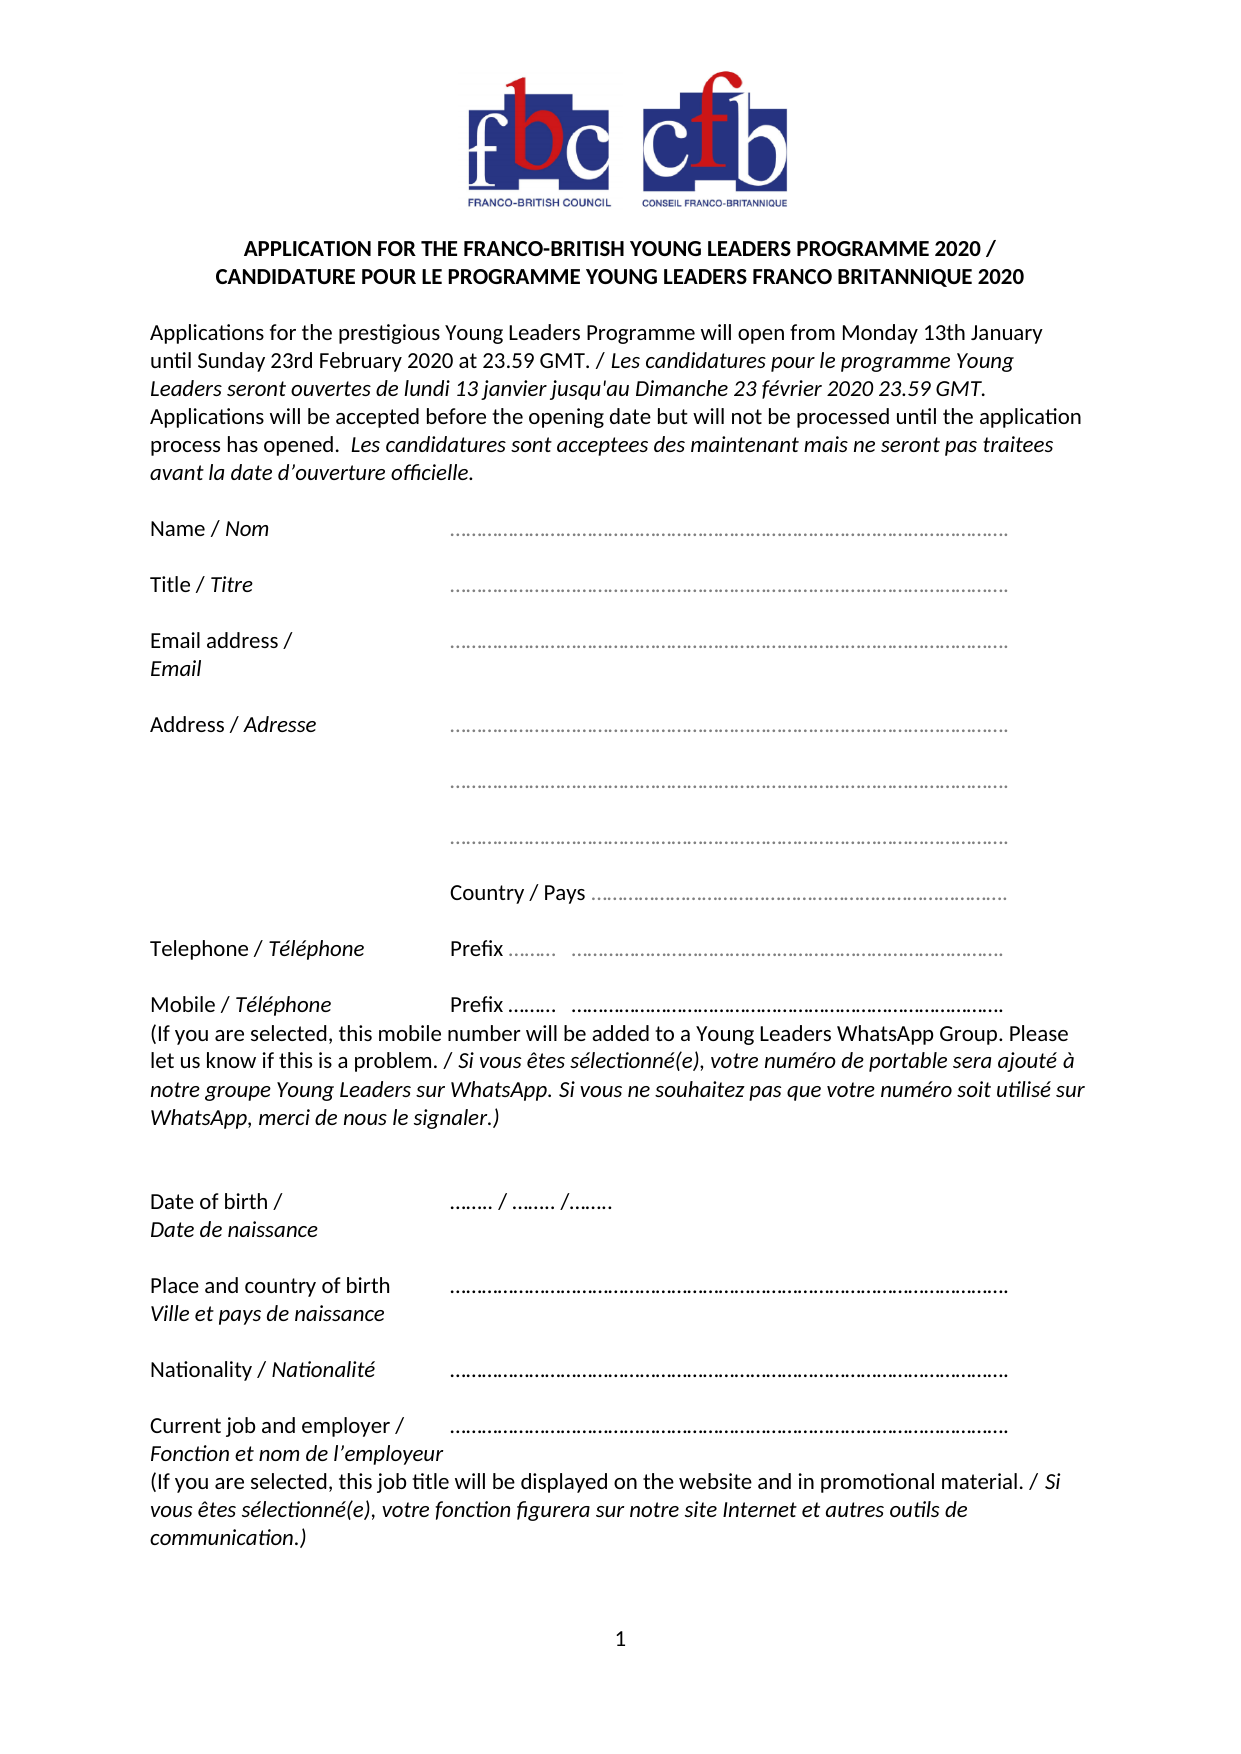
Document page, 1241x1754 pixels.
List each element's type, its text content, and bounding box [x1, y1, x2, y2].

text Address / Adresse ……………………………………………………………………………………………. [150, 710, 1090, 738]
text Current job and employer / ……………………………………………………………………………………………. [150, 1411, 1090, 1439]
text Email [150, 654, 1090, 682]
text Date de naissance [150, 1215, 1090, 1243]
text Date of birth / …….. / …….. /…….. [150, 1187, 1090, 1215]
picture [457, 68, 624, 213]
picture [634, 62, 802, 215]
text APPLICATION FOR THE FRANCO-BRITISH YOUNG LEADERS PROGRAMME 2020 / [150, 234, 1090, 262]
text ……………………………………………………………………………………………. [150, 766, 1090, 794]
text Telephone / Téléphone Prefix ……… ………………………………………………………………………. [150, 934, 1090, 963]
text ……………………………………………………………………………………………. [150, 822, 1090, 851]
text Country / Pays ……………………………………………………………………. [150, 878, 1090, 907]
text Applications for the prestigious Young Leaders Programme will open from Monday 13th January until Sunday 23rd February 2020 at 23.59 GMT. / Les candidatures pour le programme Young Leaders seront ouvertes de lundi 13 janvier jusqu'au Dimanche 23 février 2020 23.59 GMT. Applications will be accepted before the opening date but will not be processed until the application process has opened. Les candidatures sont acceptees des maintenant mais ne seront pas traitees avant la date d’ouverture officielle. [150, 318, 1090, 486]
text CANDIDATURE POUR LE PROGRAMME YOUNG LEADERS FRANCO BRITANNIQUE 2020 [150, 262, 1090, 290]
text Nationality / Nationalité ……………………………………………………………………………………………. [150, 1355, 1090, 1383]
text Email address / ……………………………………………………………………………………………. [150, 626, 1090, 654]
text Mobile / Téléphone Prefix ……… ………………………………………………………………………. [150, 991, 1090, 1019]
text (If you are selected, this job title will be displayed on the website and in promotional material. / Si vous êtes sélectionné(e), votre fonction figurera sur notre site Internet et autres outils de communication.) [150, 1467, 1090, 1551]
text (If you are selected, this mobile number will be added to a Young Leaders WhatsApp Group. Please let us know if this is a problem. / Si vous êtes sélectionné(e), votre numéro de portable sera ajouté à notre groupe Young Leaders sur WhatsApp. Si vous ne souhaitez pas que votre numéro soit utilisé sur WhatsApp, merci de nous le signaler.) [150, 1019, 1090, 1131]
text Fonction et nom de l’employeur [150, 1439, 1090, 1467]
text Name / Nom ……………………………………………………………………………………………. [150, 514, 1090, 542]
text Ville et pays de naissance [150, 1299, 1090, 1327]
text Title / Titre ……………………………………………………………………………………………. [150, 570, 1090, 598]
text Place and country of birth ……………………………………………………………………………………………. [150, 1271, 1090, 1299]
